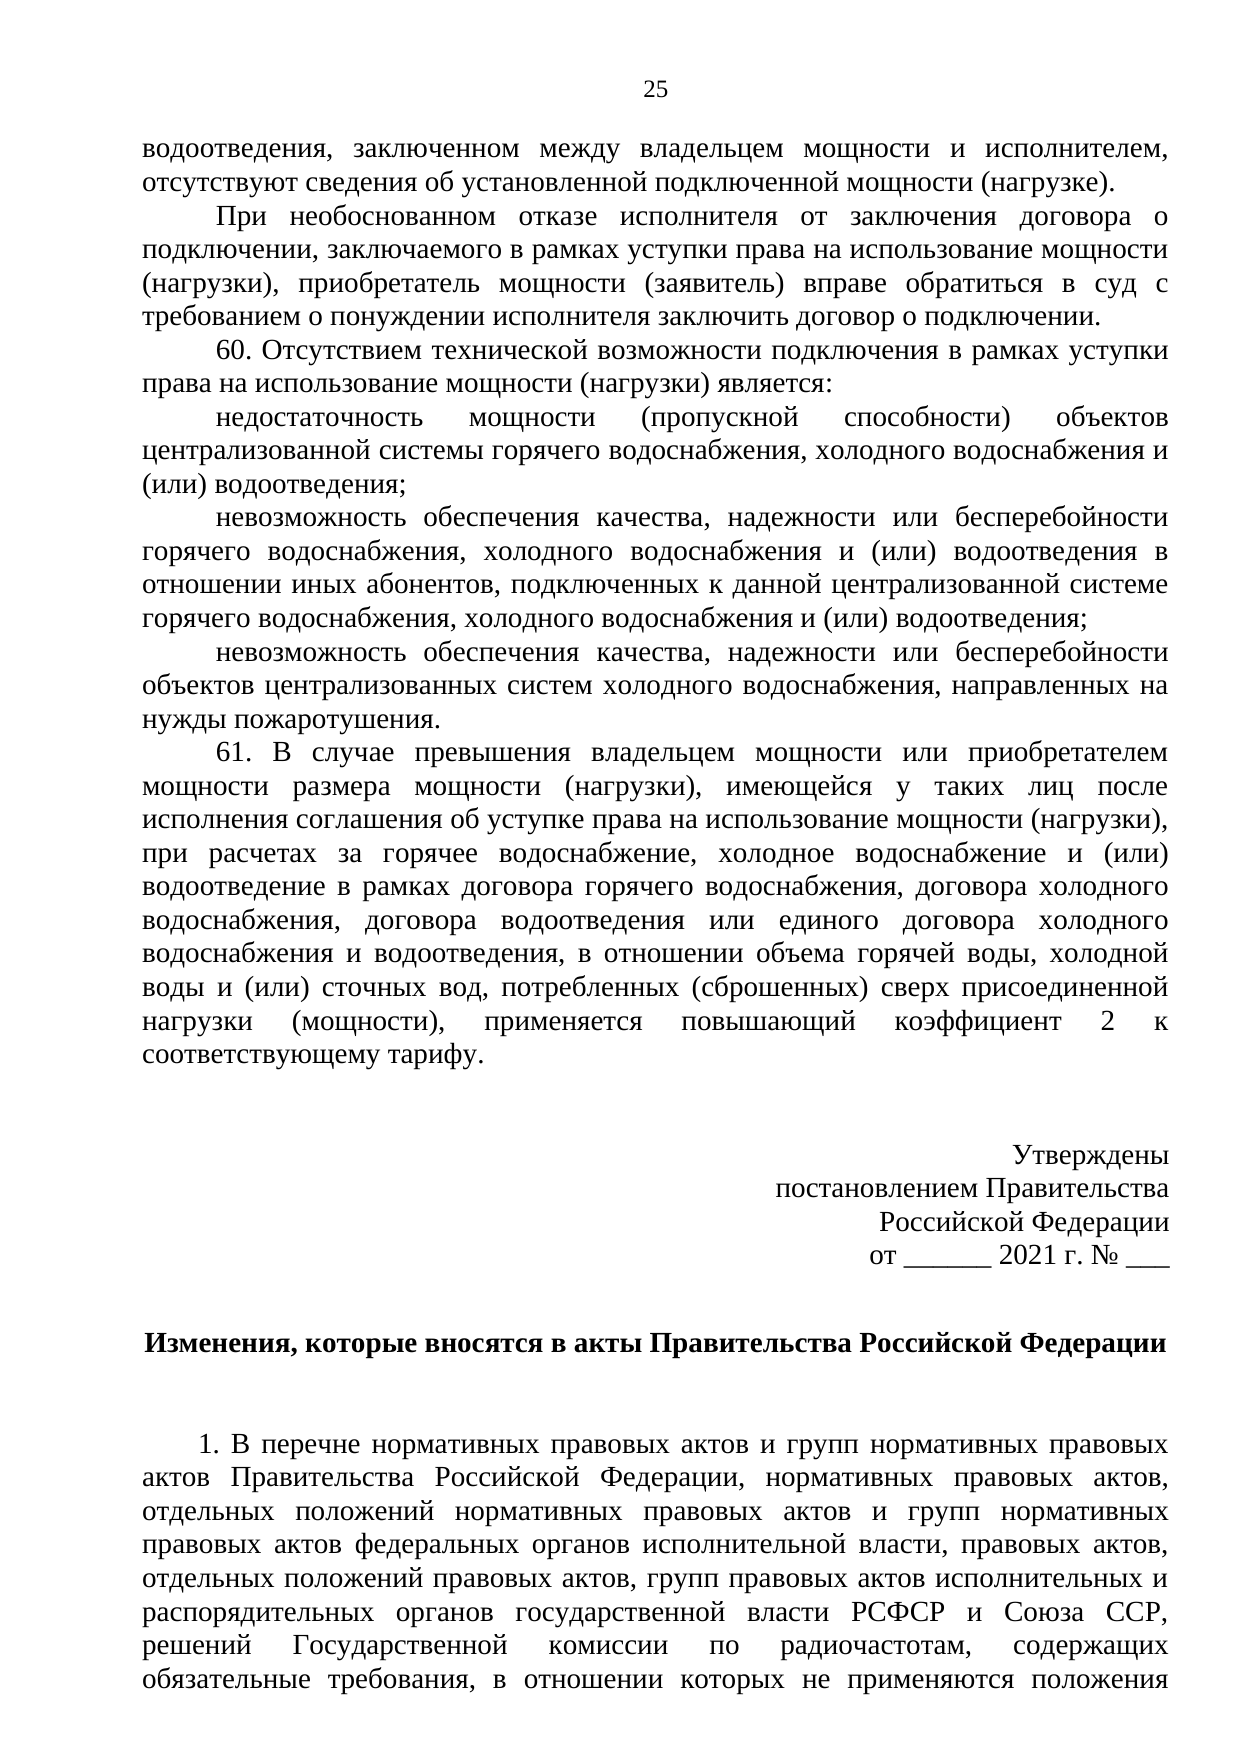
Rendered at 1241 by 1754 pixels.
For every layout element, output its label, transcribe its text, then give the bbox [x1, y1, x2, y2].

text невозможность обеспечения качества, надежности или бесперебойности горячего водоснабжения, холодного водоснабжения и (или) водоотведения в отношении иных абонентов, подключенных к данной централизованной системе горячего водоснабжения, холодного водоснабжения и (или) водоотведения; [142, 499, 1169, 634]
text от ______ 2021 г. № ___ [142, 1237, 1169, 1271]
text Российской Федерации [142, 1204, 1169, 1237]
title Изменения, которые вносятся в акты Правительства Российской Федерации [142, 1325, 1169, 1359]
text постановлением Правительства [142, 1170, 1169, 1204]
text 60. Отсутствием технической возможности подключения в рамках уступки права на использование мощности (нагрузки) является: [142, 332, 1169, 399]
text недостаточность мощности (пропускной способности) объектов централизованной системы горячего водоснабжения, холодного водоснабжения и (или) водоотведения; [142, 399, 1169, 499]
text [142, 131, 1169, 198]
text Утверждены [142, 1137, 1169, 1170]
text невозможность обеспечения качества, надежности или бесперебойности объектов централизованных систем холодного водоснабжения, направленных на нужды пожаротушения. [142, 634, 1169, 734]
text 61. В случае превышения владельцем мощности или приобретателем мощности размера мощности (нагрузки), имеющейся у таких лиц после исполнения соглашения об уступке права на использование мощности (нагрузки), при расчетах за горячее водоснабжение, холодное водоснабжение и (или) водоотведение в рамках договора горячего водоснабжения, договора холодного водоснабжения, договора водоотведения или единого договора холодного водоснабжения и водоотведения, в отношении объема горячей воды, холодной воды и (или) сточных вод, потребленных (сброшенных) сверх присоединенной нагрузки (мощности), применяется повышающий коэффициент 2 к соответствующему тарифу. [142, 734, 1169, 1070]
text При необоснованном отказе исполнителя от заключения договора о подключении, заключаемого в рамках уступки права на использование мощности (нагрузки), приобретатель мощности (заявитель) вправе обратиться в суд с требованием о понуждении исполнителя заключить договор о подключении. [142, 198, 1169, 332]
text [142, 1426, 1169, 1694]
